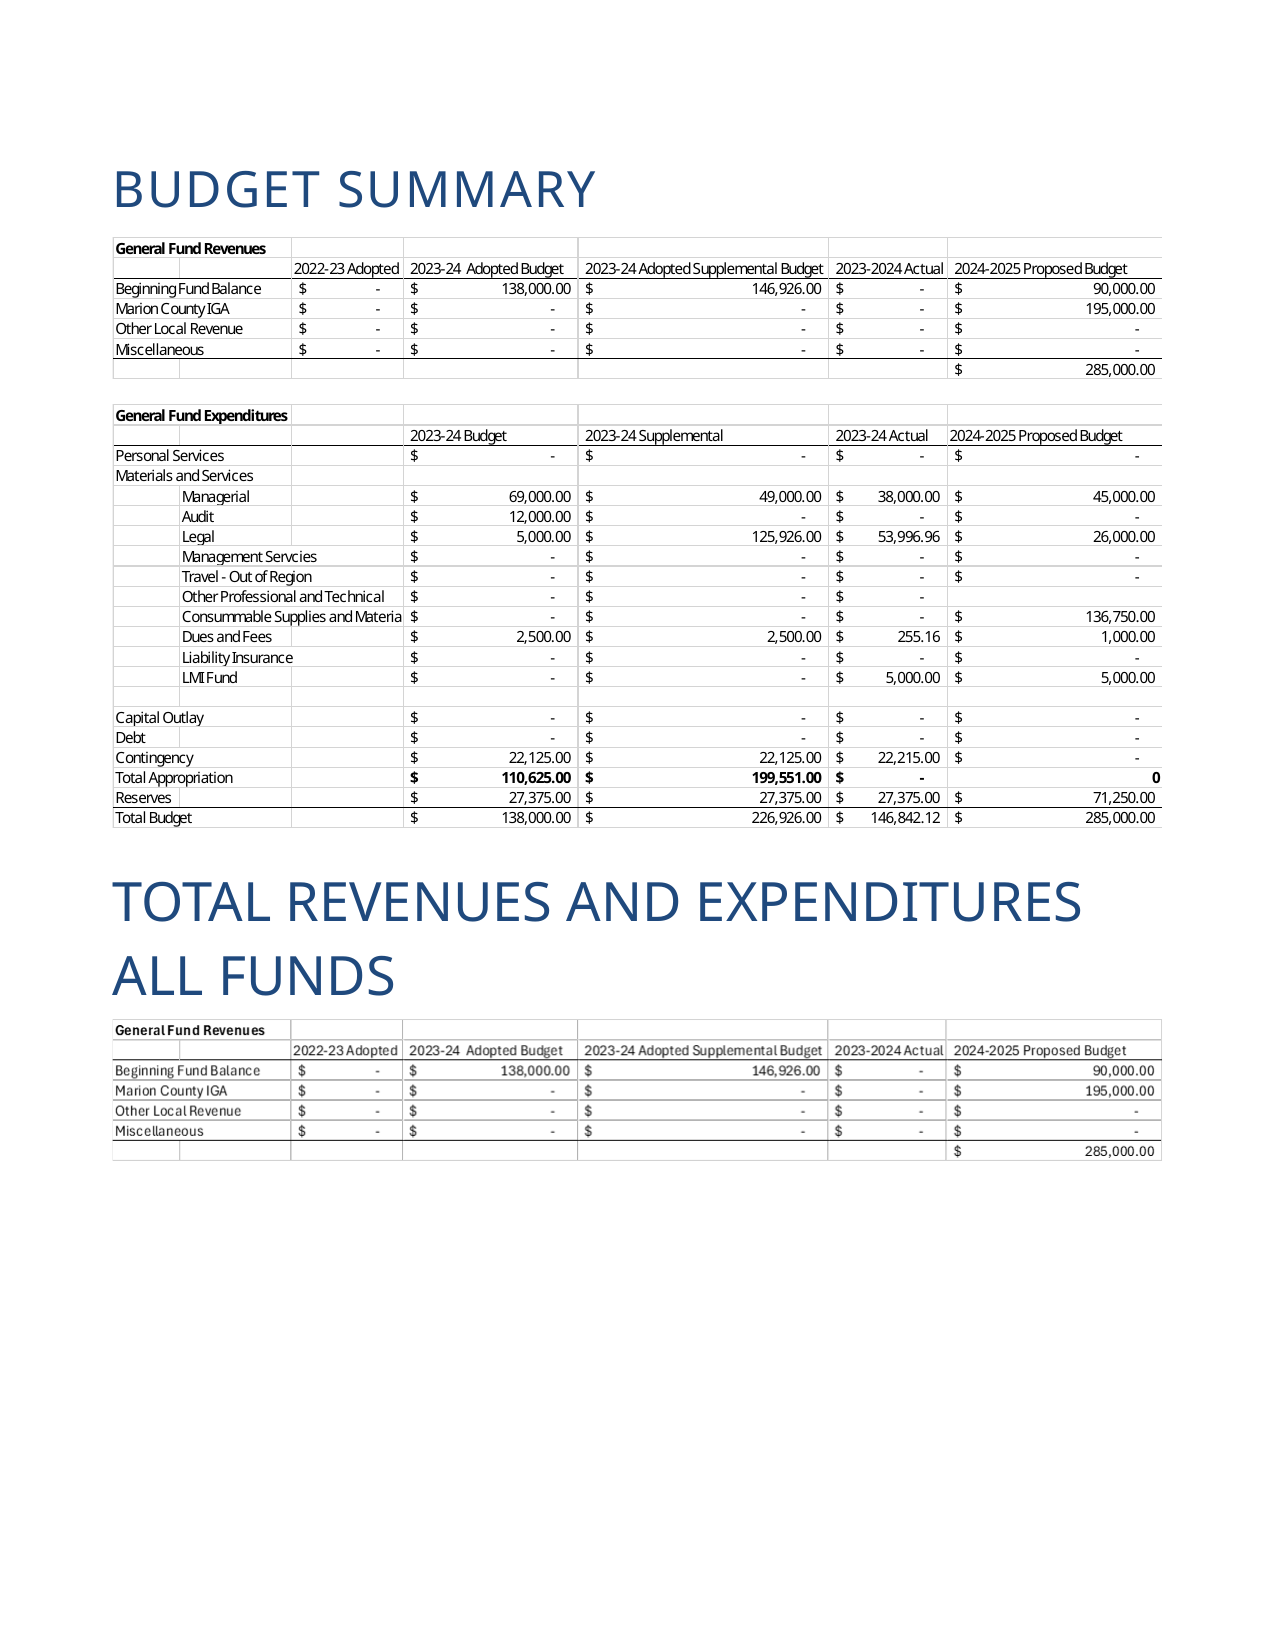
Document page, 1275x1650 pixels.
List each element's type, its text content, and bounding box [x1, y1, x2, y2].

subtitle Total revenues and expenditures all funds [112, 864, 1162, 1011]
subtitle budget Summary [112, 154, 1162, 222]
picture [112, 1019, 1163, 1162]
